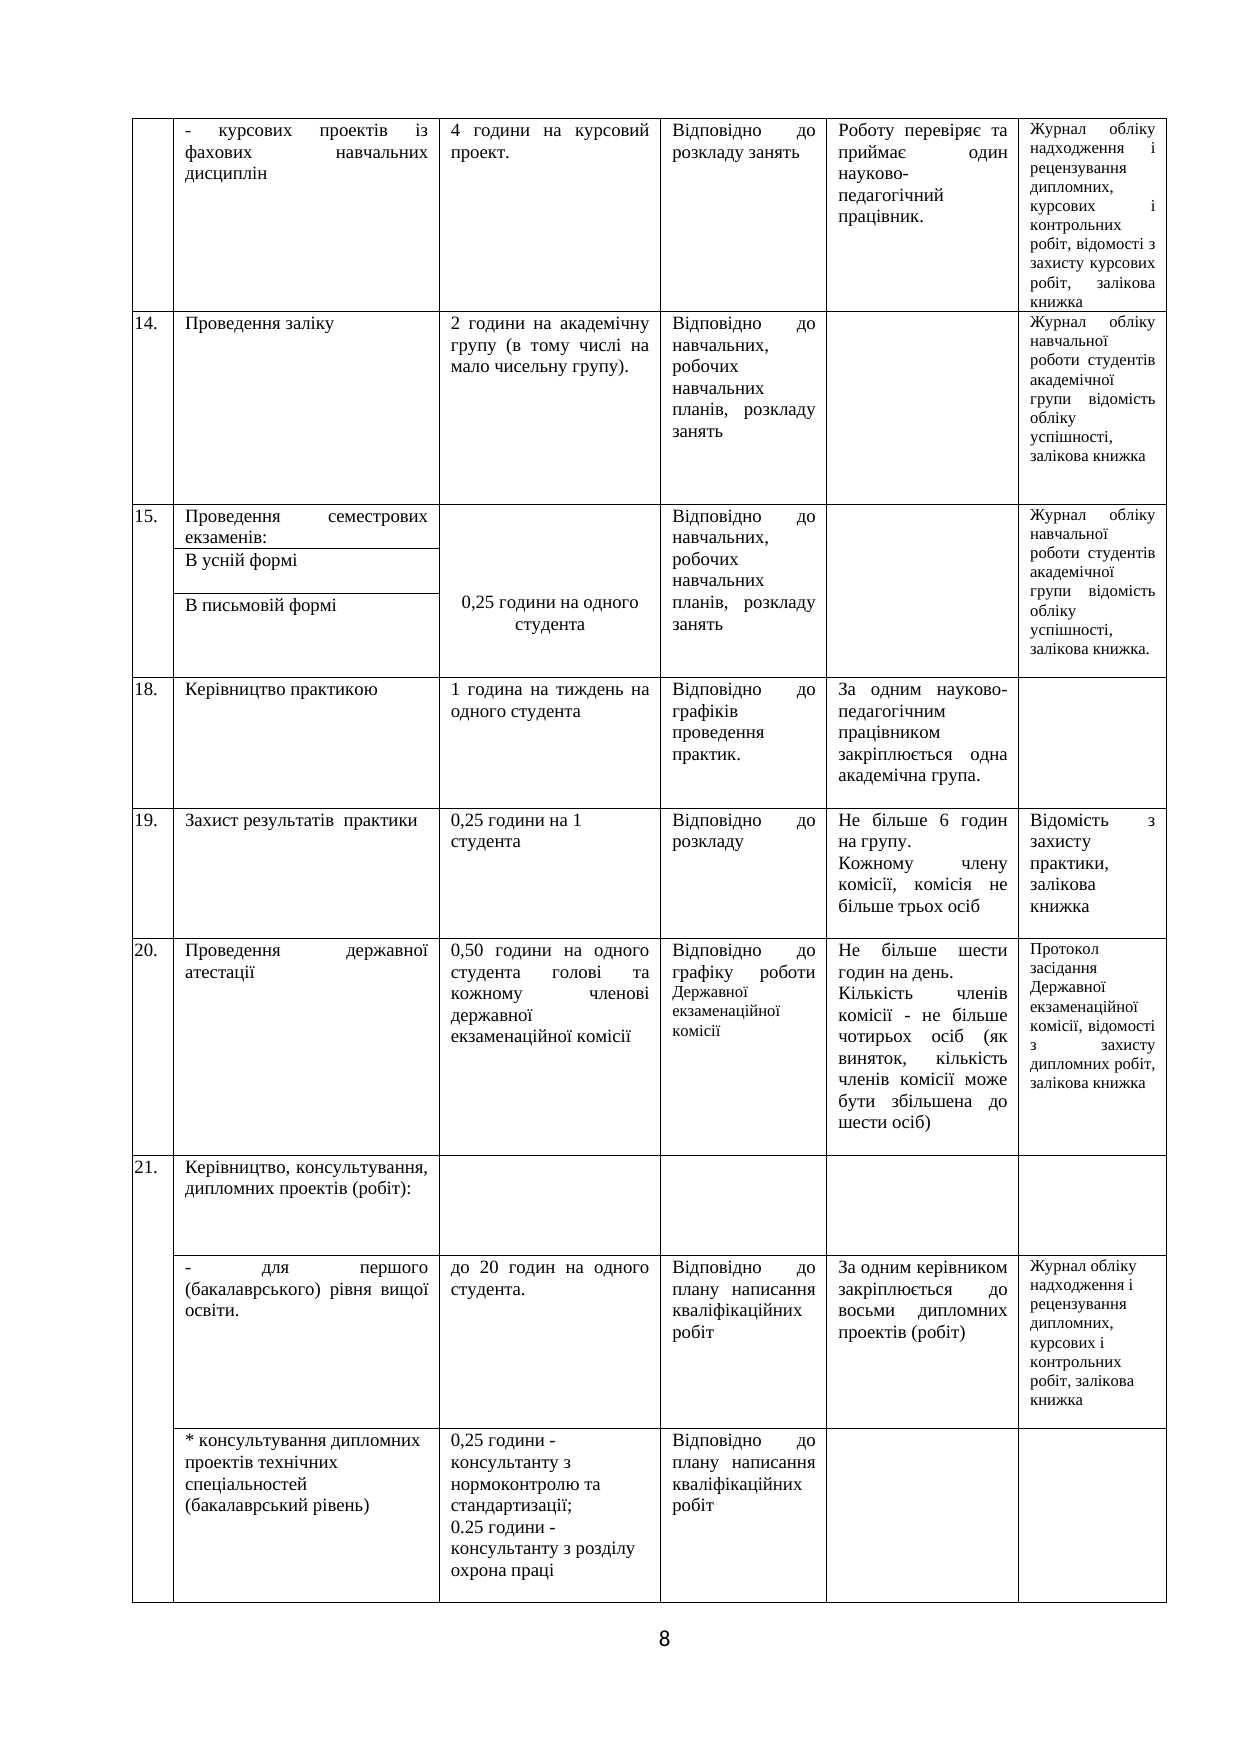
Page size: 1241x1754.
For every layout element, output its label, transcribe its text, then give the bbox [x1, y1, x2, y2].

table_cell Проведення державної атестації [174, 939, 439, 1154]
table_cell Керівництво, консультування, дипломних проектів (робіт): [174, 1156, 439, 1255]
table_cell [133, 939, 173, 1154]
table_cell - курсових проектів із фахових навчальних дисциплін [174, 119, 439, 311]
table_cell 1 година на тиждень на одного студента [440, 678, 660, 807]
table_cell Відповідно до плану написання кваліфікаційних робіт [661, 1256, 826, 1428]
table_cell [133, 312, 173, 503]
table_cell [827, 119, 1018, 311]
table_cell Не більше 6 годин на групу. Кожному члену комісії, комісія не більше трьох осіб [827, 809, 1018, 938]
table_cell Захист результатів практики [174, 809, 439, 938]
table_cell Відомість з захисту практики, залікова книжка [1019, 809, 1166, 938]
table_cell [1019, 119, 1166, 311]
table_cell [827, 1156, 1018, 1255]
table_cell Відповідно до розкладу [661, 809, 826, 938]
table_cell * консультування дипломних проектів технічних спеціальностей (бакалаврський рівень) [174, 1429, 439, 1602]
table_cell [133, 505, 173, 677]
table_cell - для першого (бакалаврського) рівня вищої освіти. [174, 1256, 439, 1428]
table_cell Відповідно до навчальних, робочих навчальних планів, розкладу занять [661, 312, 826, 503]
table_cell [133, 1156, 173, 1602]
table_cell [1019, 678, 1166, 807]
table_cell Журнал обліку навчальної роботи студентів академічної групи відомість обліку успішності, залікова книжка [1019, 312, 1166, 503]
table_cell [440, 1156, 660, 1255]
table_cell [661, 119, 826, 311]
table_cell [1019, 1429, 1166, 1602]
table_cell Проведення семестрових екзаменів: [174, 505, 439, 548]
table_cell Відповідно до навчальних, робочих навчальних планів, розкладу занять [661, 505, 826, 677]
table_cell [133, 809, 173, 938]
table_cell Журнал обліку надходження і рецензування дипломних, курсових і контрольних робіт, залікова книжка [1019, 1256, 1166, 1428]
table_cell 2 години на академічну групу (в тому числі на мало чисельну групу). [440, 312, 660, 503]
table_cell Проведення заліку [174, 312, 439, 503]
table_cell Відповідно до графіків проведення практик. [661, 678, 826, 807]
table_cell [1019, 1156, 1166, 1255]
table_cell 0,25 години на 1 студента [440, 809, 660, 938]
table_cell Відповідно до графіку роботи Державної екзаменаційної комісії [661, 939, 826, 1154]
table_cell [440, 505, 660, 548]
table_cell до 20 годин на одного студента. [440, 1256, 660, 1428]
table_cell [827, 1429, 1018, 1602]
table_cell [661, 1156, 826, 1255]
table_cell В письмовій формі [174, 594, 439, 677]
table_cell 4 години на курсовий проект. [440, 119, 660, 311]
table_cell [827, 312, 1018, 503]
table_cell Керівництво практикою [174, 678, 439, 807]
table_cell 0,25 години на одного студента [440, 548, 660, 677]
table_cell Не більше шести годин на день. Кількість членів комісії - не більше чотирьох осіб (як виняток, кількість членів комісії може бути збільшена до шести осіб) [827, 939, 1018, 1154]
table_cell 0,50 години на одного студента голові та кожному членові державної екзаменаційної комісії [440, 939, 660, 1154]
table_cell [827, 505, 1018, 677]
table_cell В усній формі [174, 549, 439, 592]
table_cell За одним керівником закріплюється до восьми дипломних проектів (робіт) [827, 1256, 1018, 1428]
table_cell [133, 678, 173, 807]
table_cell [661, 1429, 826, 1602]
table_cell Журнал обліку навчальної роботи студентів академічної групи відомість обліку успішності, залікова книжка. [1019, 505, 1166, 677]
table_cell 0,25 години - консультанту з нормоконтролю та стандартизації; 0.25 години - консультанту з розділу охрона праці [440, 1429, 660, 1602]
table_cell За одним науково-педагогічним працівником закріплюється одна академічна група. [827, 678, 1018, 807]
table_cell Протокол засідання Державної екзаменаційної комісії, відомості з захисту дипломних робіт, залікова книжка [1019, 939, 1166, 1154]
